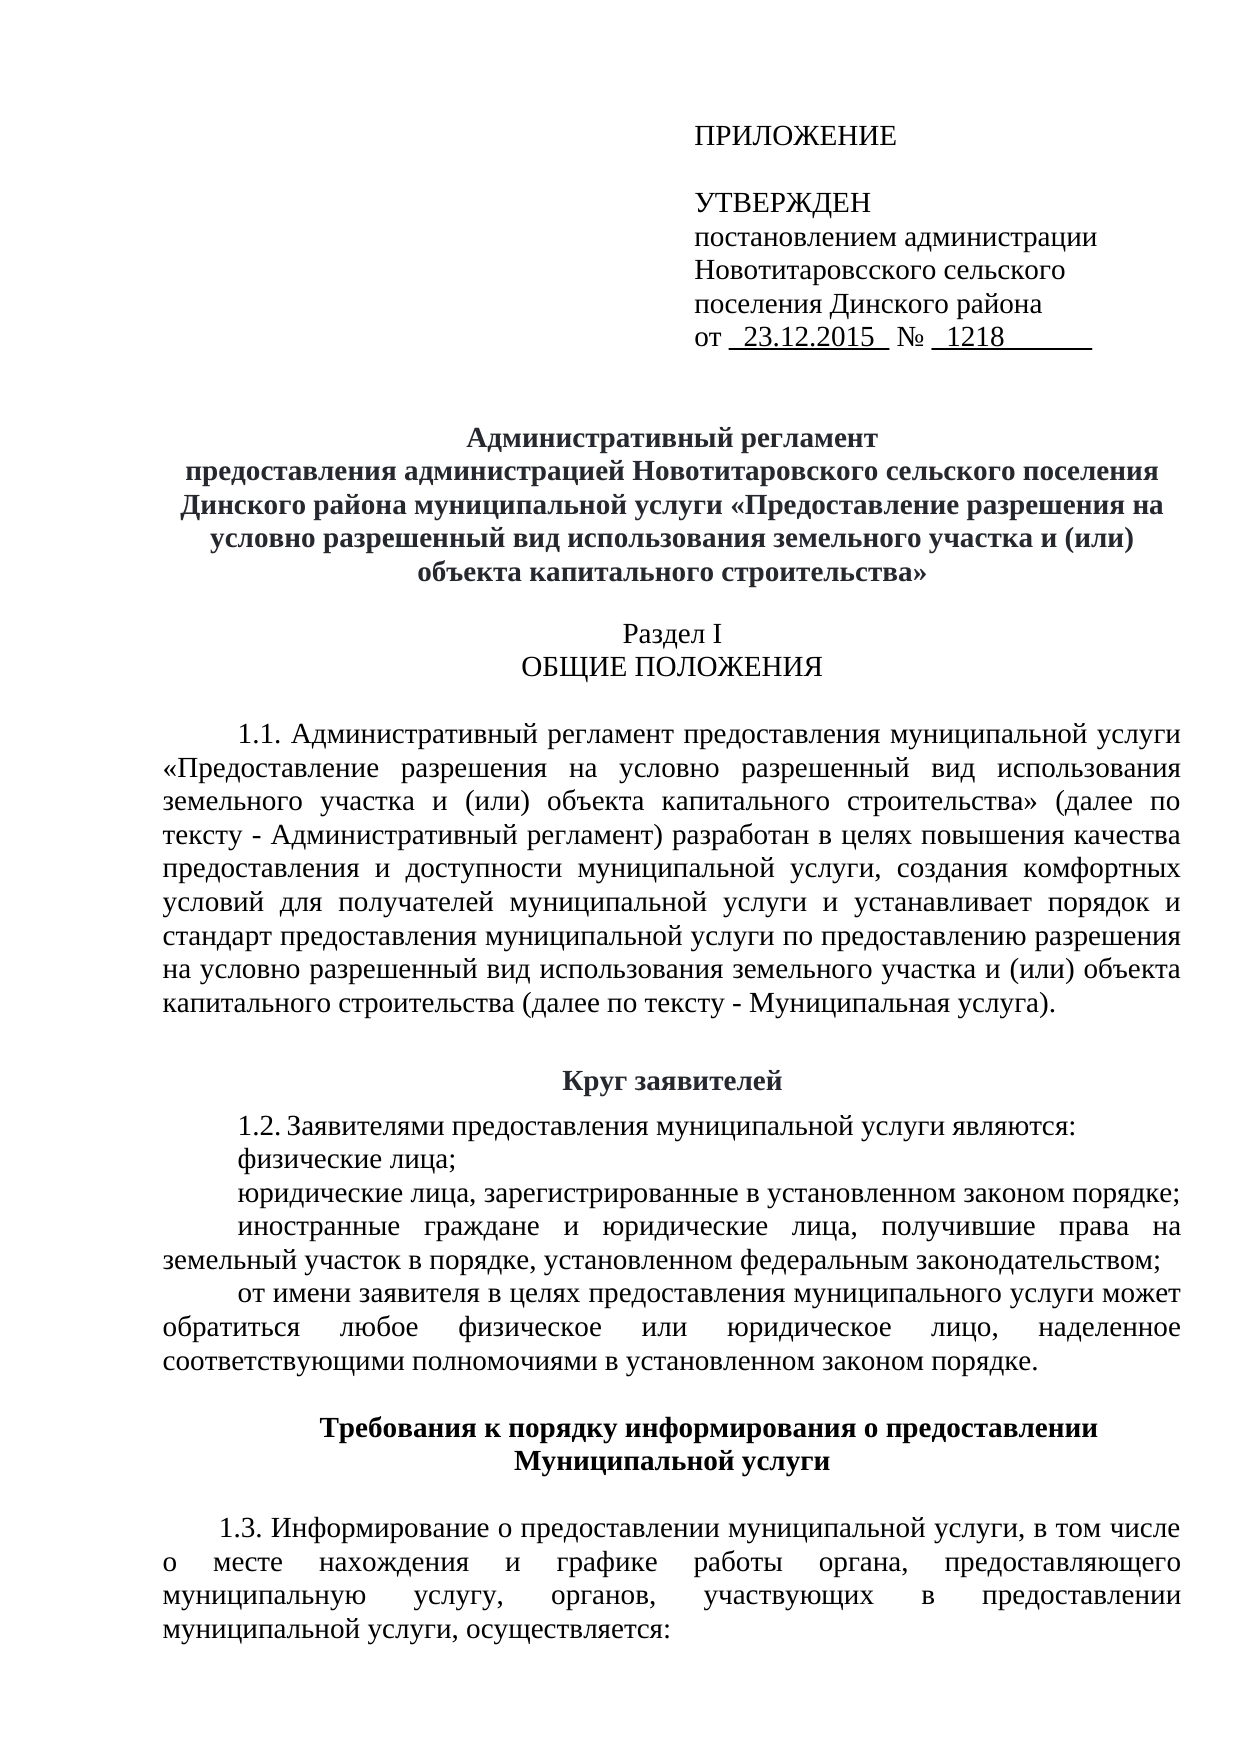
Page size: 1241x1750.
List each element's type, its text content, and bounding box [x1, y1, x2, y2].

text юридические лица, зарегистрированные в установленном законом порядке; [162, 1175, 1182, 1208]
text иностранные граждане и юридические лица, получившие права на земельный участок в порядке, установленном федеральным законодательством; [162, 1208, 1182, 1276]
text Круг заявителей [162, 1063, 1182, 1097]
text от _23.12.2015_ № _1218______ [694, 319, 1182, 353]
text постановлением администрации [694, 219, 1182, 252]
text УТВЕРЖДЕН [694, 185, 1182, 219]
text Новотитаровсского сельского поселения Динского района [694, 252, 1182, 319]
text от имени заявителя в целях предоставления муниципального услуги может обратиться любое физическое или юридическое лицо, наделенное соответствующими полномочиями в установленном законом порядке. [162, 1276, 1182, 1376]
text Административный регламент [162, 420, 1182, 453]
text Раздел I [162, 616, 1182, 649]
text предоставления администрацией Новотитаровского сельского поселения Динского района муниципальной услуги «Предоставление разрешения на условно разрешенный вид использования земельного участка и (или) объекта капитального строительства» [162, 453, 1182, 616]
text 1.2. Заявителями предоставления муниципальной услуги являются: [162, 1108, 1182, 1141]
text 1.1. Административный регламент предоставления муниципальной услуги «Предоставление разрешения на условно разрешенный вид использования земельного участка и (или) объекта капитального строительства» (далее по тексту - Административный регламент) разработан в целях повышения качества предоставления и доступности муниципальной услуги, создания комфортных условий для получателей муниципальной услуги и устанавливает порядок и стандарт предоставления муниципальной услуги по предоставлению разрешения на условно разрешенный вид использования земельного участка и (или) объекта капитального строительства (далее по тексту - Муниципальная услуга). [162, 716, 1182, 1018]
text Требования к порядку информирования о предоставлении Муниципальной услуги [162, 1410, 1182, 1477]
text физические лица; [162, 1141, 1182, 1175]
text ПРИЛОЖЕНИЕ [694, 118, 1182, 152]
text 1.3. Информирование о предоставлении муниципальной услуги, в том числе о месте нахождения и графике работы органа, предоставляющего муниципальную услугу, органов, участвующих в предоставлении муниципальной услуги, осуществляется: [162, 1510, 1182, 1644]
text ОБЩИЕ ПОЛОЖЕНИЯ [162, 649, 1182, 683]
